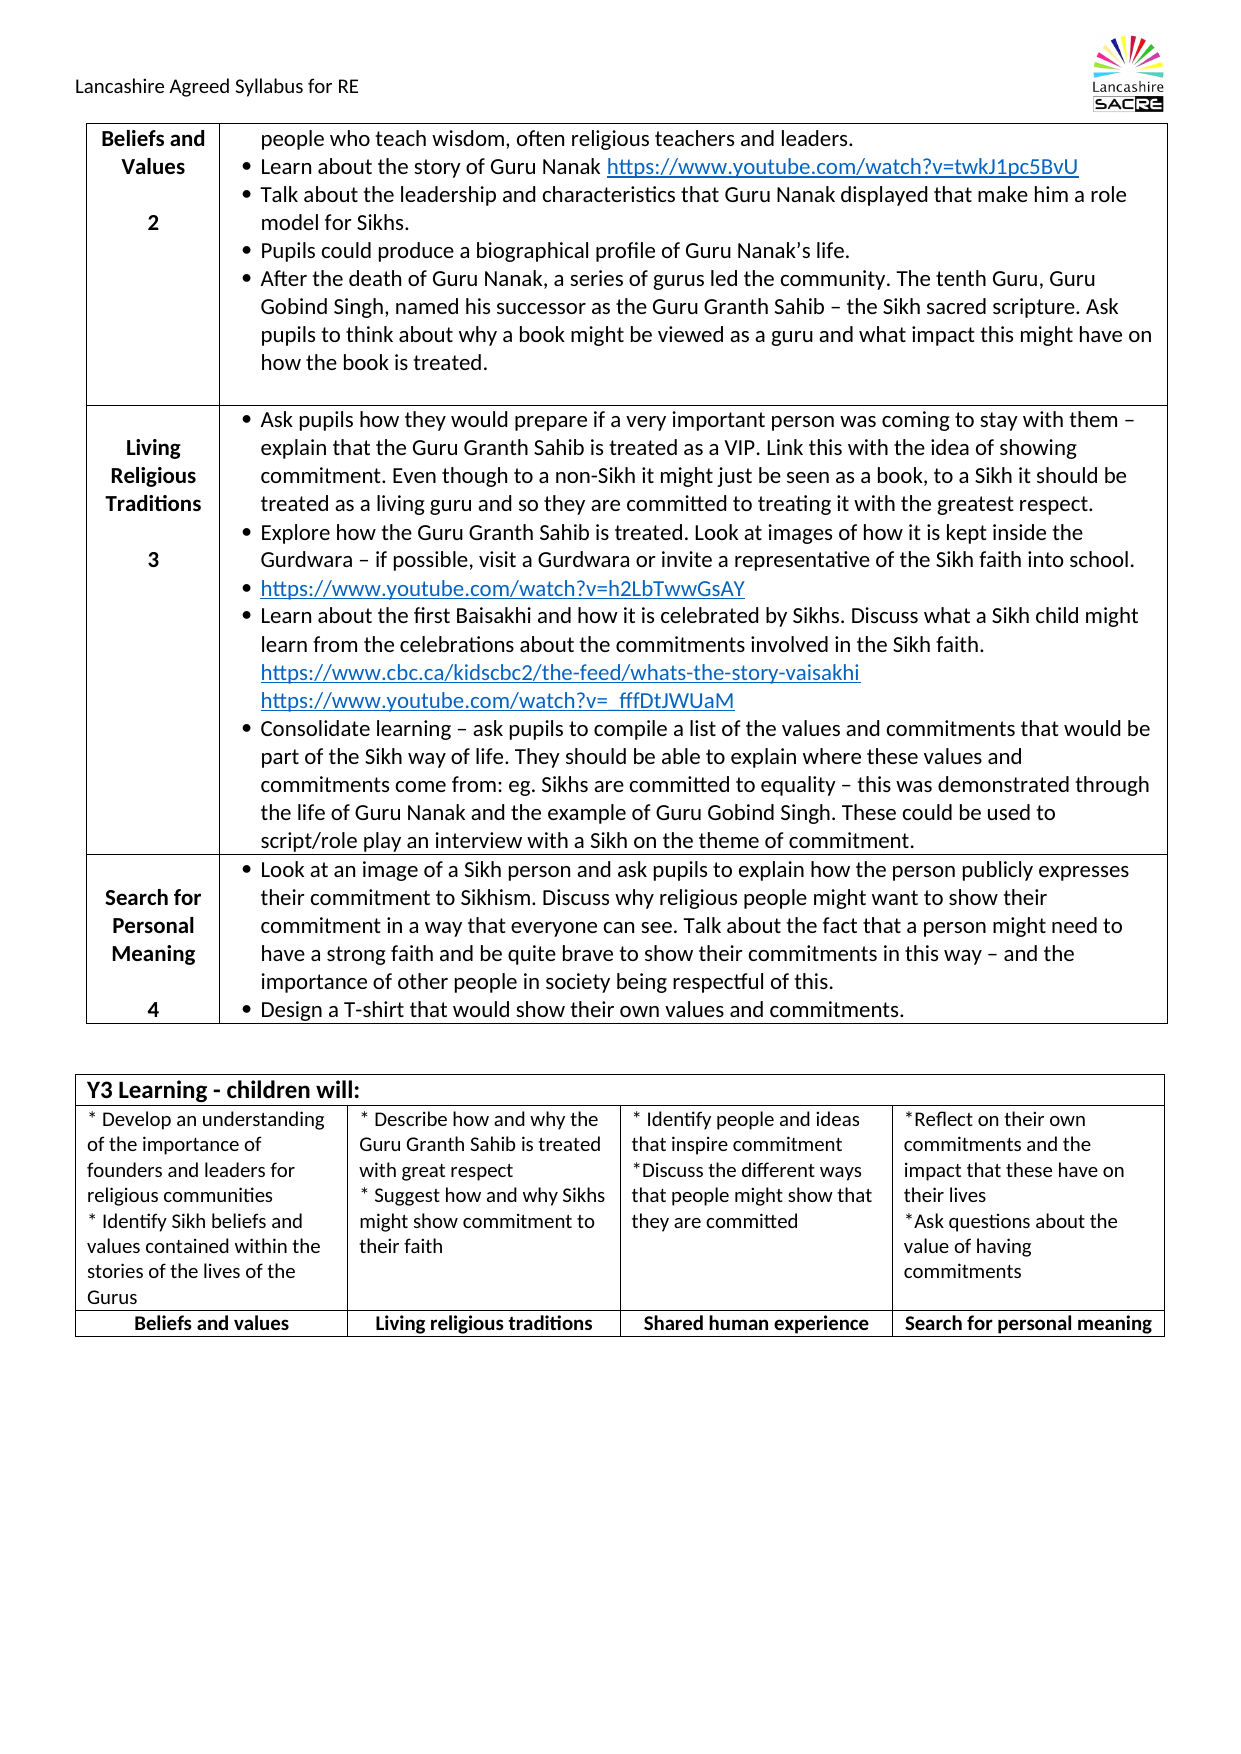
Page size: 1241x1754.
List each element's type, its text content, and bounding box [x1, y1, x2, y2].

table_cell Look at an image of a Sikh person and ask pupils to explain how the person publicly expresses their commitment to Sikhism. Discuss why religious people might want to show their commitment in a way that everyone can see. Talk about the fact that a person might need to have a strong faith and be quite brave to show their commitments in this way – and the importance of other people in society being respectful of this. Design a T-shirt that would show their own values and commitments. [220, 855, 1167, 1023]
table_cell Search for Personal Meaning 4 [87, 855, 219, 1023]
picture [1091, 33, 1166, 113]
table_cell * Identify people and ideas that inspire commitment *Discuss the different ways that people might show that they are committed [621, 1106, 892, 1309]
table_cell *Reflect on their own commitments and the impact that these have on their lives *Ask questions about the value of having commitments [893, 1106, 1164, 1309]
table_cell Living Religious Traditions 3 [87, 406, 219, 854]
table_cell * Develop an understanding of the importance of founders and leaders for religious communities * Identify Sikh beliefs and values contained within the stories of the lives of the Gurus [76, 1106, 347, 1309]
table_cell * Describe how and why the Guru Granth Sahib is treated with great respect * Suggest how and why Sikhs might show commitment to their faith [348, 1106, 620, 1309]
table_cell Living religious traditions [348, 1311, 620, 1336]
table_cell Beliefs and values [76, 1311, 347, 1336]
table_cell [87, 124, 219, 404]
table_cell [220, 124, 1167, 404]
table_cell Shared human experience [621, 1311, 892, 1336]
table_header Y3 Learning - children will: [76, 1075, 1164, 1105]
table_cell Ask pupils how they would prepare if a very important person was coming to stay with them – explain that the Guru Granth Sahib is treated as a VIP. Link this with the idea of showing commitment. Even though to a non-Sikh it might just be seen as a book, to a Sikh it should be treated as a living guru and so they are committed to treating it with the greatest respect. Explore how the Guru Granth Sahib is treated. Look at images of how it is kept inside the Gurdwara – if possible, visit a Gurdwara or invite a representative of the Sikh faith into school. https://www.youtube.com/watch?v=h2LbTwwGsAY Learn about the first Baisakhi and how it is celebrated by Sikhs. Discuss what a Sikh child might learn from the celebrations about the commitments involved in the Sikh faith. https://www.cbc.ca/kidscbc2/the-feed/whats-the-story-vaisakhi https://www.youtube.com/watch?v=_fffDtJWUaM Consolidate learning – ask pupils to compile a list of the values and commitments that would be part of the Sikh way of life. They should be able to explain where these values and commitments come from: eg. Sikhs are committed to equality – this was demonstrated through the life of Guru Nanak and the example of Guru Gobind Singh. These could be used to script/role play an interview with a Sikh on the theme of commitment. [220, 406, 1167, 854]
table_cell Search for personal meaning [893, 1311, 1164, 1336]
